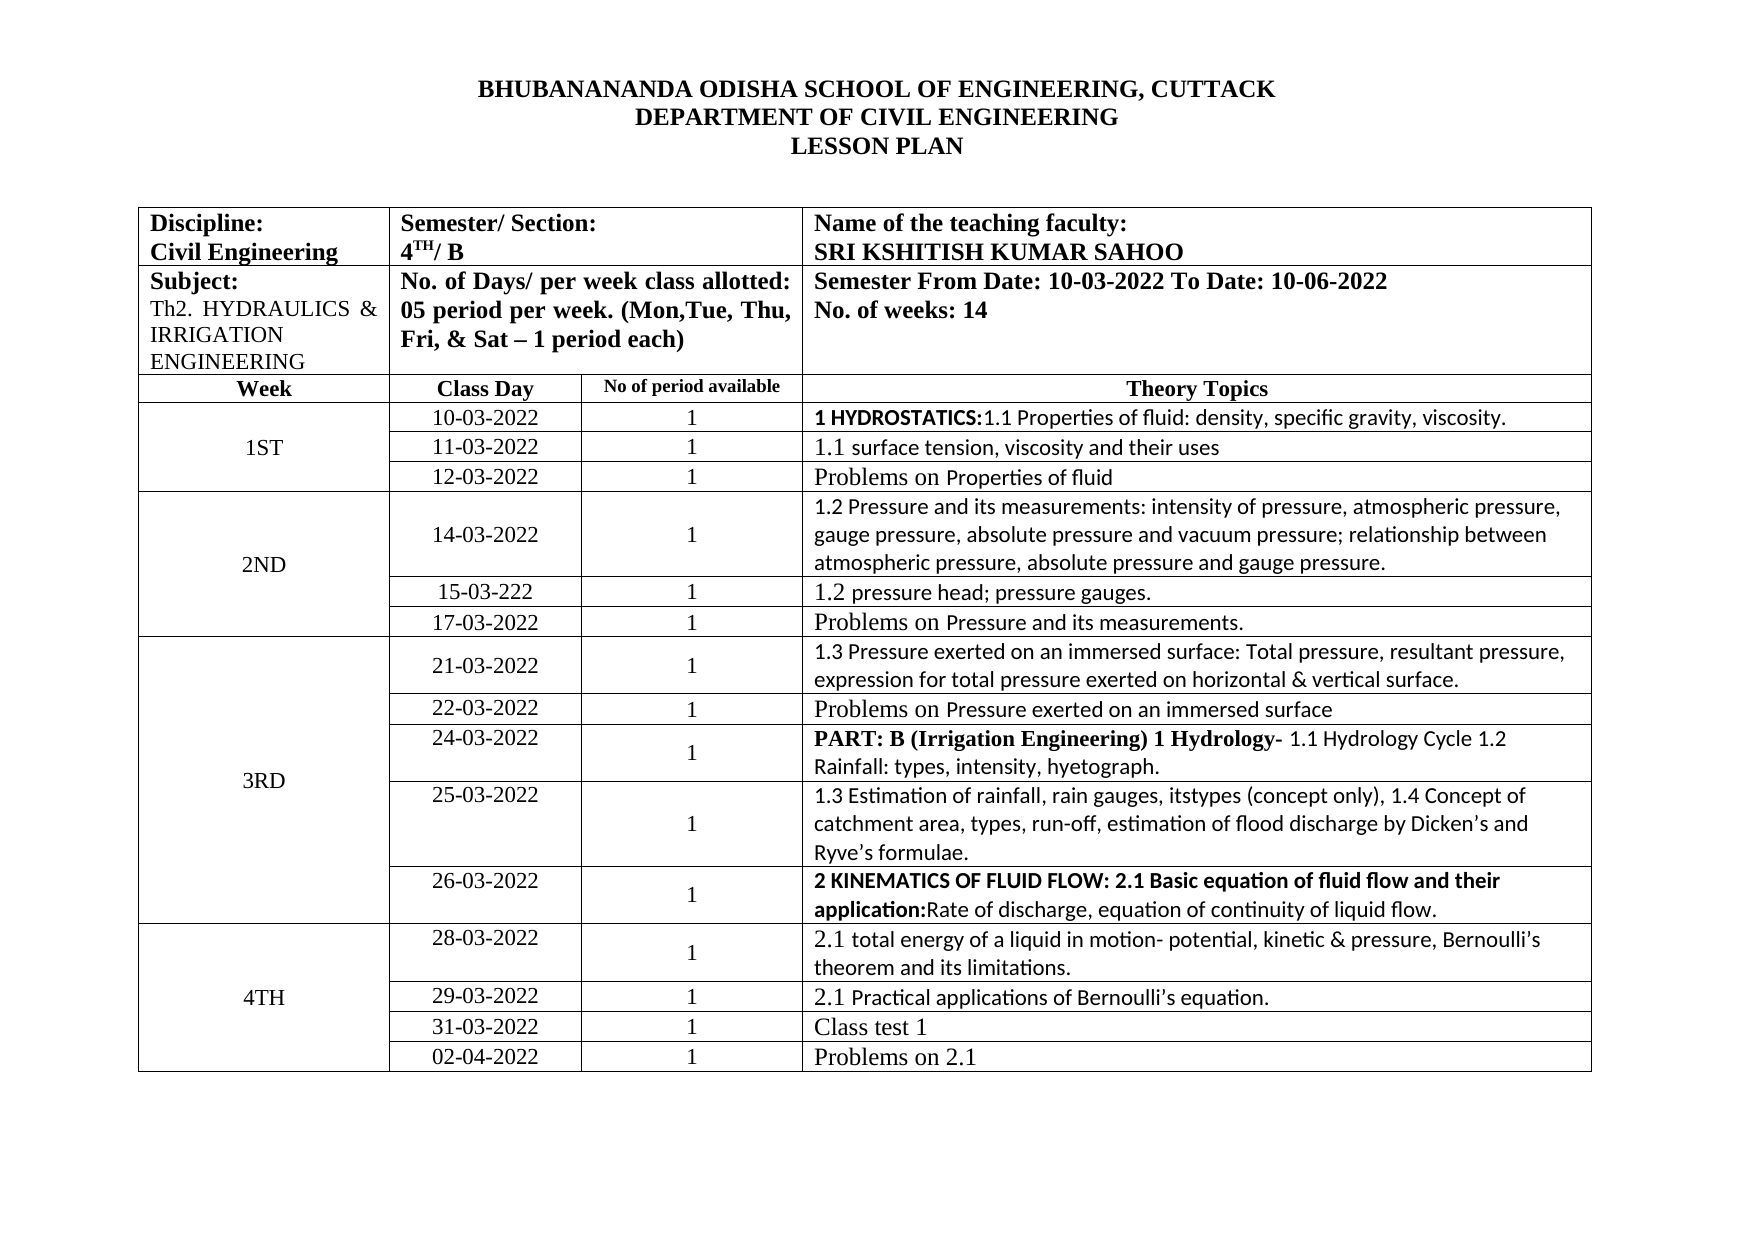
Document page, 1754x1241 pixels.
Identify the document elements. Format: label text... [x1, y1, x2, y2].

table_cell 25-03-2022 [390, 782, 581, 866]
table_cell 1 [582, 607, 802, 636]
table_cell 24-03-2022 [390, 725, 581, 781]
table_cell 2.1 Practical applications of Bernoulli’s equation. [803, 982, 1591, 1011]
table_cell 1 [582, 577, 802, 606]
table_cell Semester From Date: 10-03-2022 To Date: 10-06-2022 No. of weeks: 14 [803, 266, 1591, 374]
table_cell 28-03-2022 [390, 924, 581, 981]
table_header Semester/ Section: 4TH/ B [390, 208, 802, 265]
table_cell 1 HYDROSTATICS:1.1 Properties of fluid: density, specific gravity, viscosity. [803, 403, 1591, 431]
table_cell 1.1 surface tension, viscosity and their uses [803, 432, 1591, 461]
table_cell 17-03-2022 [390, 607, 581, 636]
table_cell No. of Days/ per week class allotted: 05 period per week. (Mon,Tue, Thu, Fri, & Sat – 1 period each) [390, 266, 802, 374]
table_cell 1 [582, 725, 802, 781]
table_cell 1 [582, 1042, 802, 1071]
table_cell 2 KINEMATICS OF FLUID FLOW: 2.1 Basic equation of fluid flow and their application:Rate of discharge, equation of continuity of liquid flow. [803, 867, 1591, 923]
table_cell 1 [582, 1012, 802, 1041]
table_cell PART: B (Irrigation Engineering) 1 Hydrology- 1.1 Hydrology Cycle 1.2 Rainfall: types, intensity, hyetograph. [803, 725, 1591, 781]
table_cell 3rd [139, 637, 389, 923]
table_cell 1 [582, 867, 802, 923]
table_cell Subject: Th2. HYDRAULICS & IRRIGATION ENGINEERING [139, 266, 389, 374]
table_cell Class Day [390, 375, 581, 402]
table_cell 1 [582, 782, 802, 866]
table_cell 1.3 Pressure exerted on an immersed surface: Total pressure, resultant pressure, expression for total pressure exerted on horizontal & vertical surface. [803, 637, 1591, 693]
table_cell 22-03-2022 [390, 694, 581, 723]
table_cell Problems on 2.1 [803, 1042, 1591, 1071]
table_cell Class test 1 [803, 1012, 1591, 1041]
table_cell 14-03-2022 [390, 492, 581, 576]
table_cell Problems on Pressure and its measurements. [803, 607, 1591, 636]
table_cell 1.2 pressure head; pressure gauges. [803, 577, 1591, 606]
table_cell 1st [139, 403, 389, 491]
table_cell 1 [582, 637, 802, 693]
table_header Name of the teaching faculty: SRI KSHITISH KUMAR SAHOO [803, 208, 1591, 265]
table_cell Problems on Properties of fluid [803, 462, 1591, 491]
table_cell 1.3 Estimation of rainfall, rain gauges, itstypes (concept only), 1.4 Concept of catchment area, types, run-off, estimation of flood discharge by Dicken’s and Ryve’s formulae. [803, 782, 1591, 866]
table_cell 29-03-2022 [390, 982, 581, 1011]
table_cell No of period available [582, 375, 802, 402]
table_cell Problems on Pressure exerted on an immersed surface [803, 694, 1591, 723]
table_cell 1 [582, 492, 802, 576]
table_cell Theory Topics [803, 375, 1591, 402]
table_cell 1 [582, 432, 802, 461]
table_cell 11-03-2022 [390, 432, 581, 461]
table_cell 15-03-222 [390, 577, 581, 606]
table_cell 1 [582, 694, 802, 723]
table_cell 12-03-2022 [390, 462, 581, 491]
table_cell 1 [582, 982, 802, 1011]
table_cell 2.1 total energy of a liquid in motion- potential, kinetic & pressure, Bernoulli’s theorem and its limitations. [803, 924, 1591, 981]
table_cell 1 [582, 403, 802, 431]
table_cell 31-03-2022 [390, 1012, 581, 1041]
table_cell 02-04-2022 [390, 1042, 581, 1071]
table_cell 2nd [139, 492, 389, 636]
table_cell Week [139, 375, 389, 402]
table_cell 1 [582, 462, 802, 491]
table_cell 26-03-2022 [390, 867, 581, 923]
table_header Discipline: Civil Engineering [139, 208, 389, 265]
table_cell 1 [582, 924, 802, 981]
table_cell 1.2 Pressure and its measurements: intensity of pressure, atmospheric pressure, gauge pressure, absolute pressure and vacuum pressure; relationship between atmospheric pressure, absolute pressure and gauge pressure. [803, 492, 1591, 576]
table_cell 21-03-2022 [390, 637, 581, 693]
table_cell 4th [139, 924, 389, 1071]
table_cell 10-03-2022 [390, 403, 581, 431]
